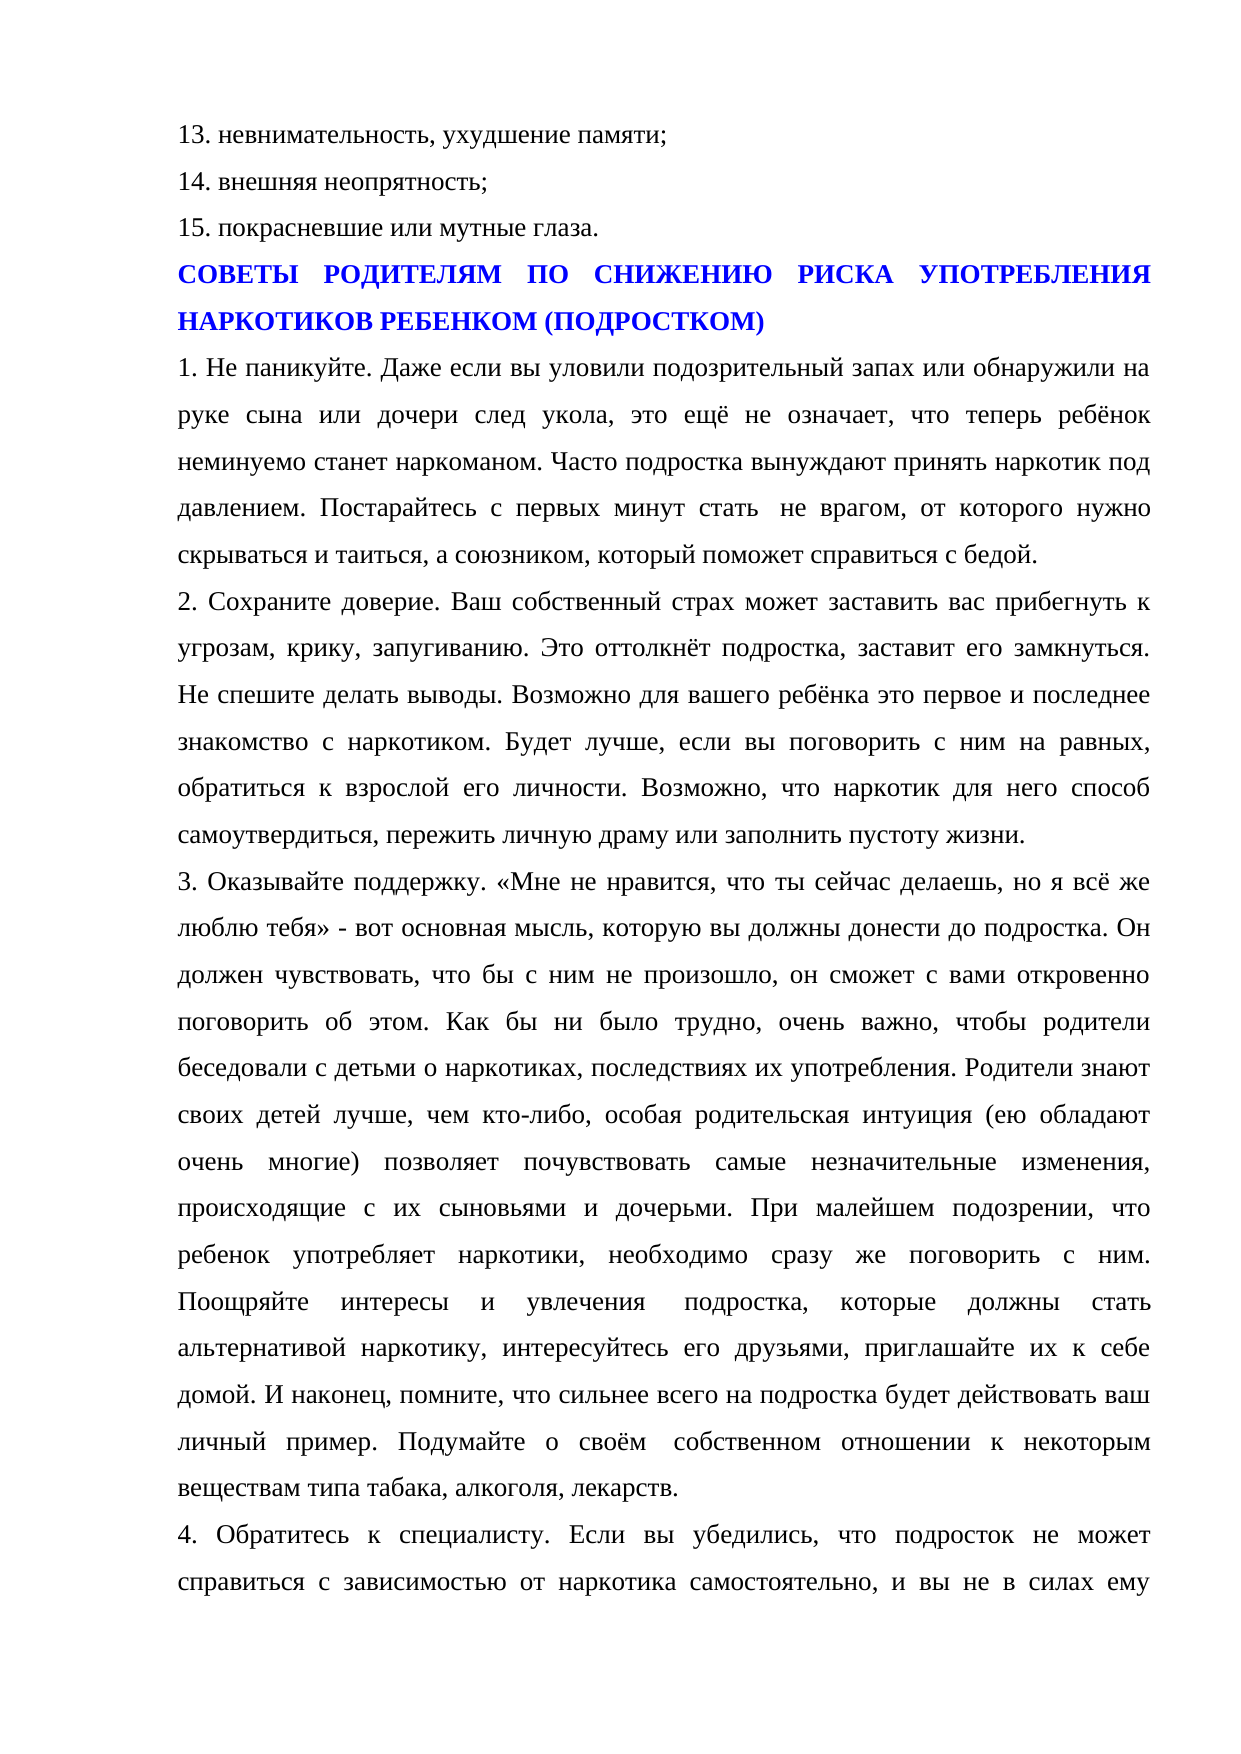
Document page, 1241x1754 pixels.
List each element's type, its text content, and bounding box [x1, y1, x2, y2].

text 13. невнимательность, ухудшение памяти; [177, 118, 1152, 149]
text 2. Сохраните доверие. Ваш собственный страх может заставить вас прибегнуть к угрозам, крику, запугиванию. Это оттолкнёт подростка, заставит его замкнуться. Не спешите делать выводы. Возможно для вашего ребёнка это первое и последнее знакомство с наркотиком. Будет лучше, если вы поговорить с ним на равных, обратиться к взрослой его личности. Возможно, что наркотик для него способ самоутвердиться, пережить личную драму или заполнить пустоту жизни. [177, 585, 1152, 849]
text 14. внешняя неопрятность; [177, 165, 1152, 196]
text 15. покрасневшие или мутные глаза. [177, 211, 1152, 243]
text СОВЕТЫ РОДИТЕЛЯМ ПО СНИЖЕНИЮ РИСКА УПОТРЕБЛЕНИЯ НАРКОТИКОВ РЕБЕНКОМ (ПОДРОСТКОМ) [177, 258, 1152, 336]
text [177, 1518, 1152, 1596]
text 1. Не паникуйте. Даже если вы уловили подозрительный запах или обнаружили на руке сына или дочери след укола, это ещё не означает, что теперь ребёнок неминуемо станет наркоманом. Часто подростка вынуждают принять наркотик под давлением. Постарайтесь с первых минут стать не врагом, от которого нужно скрываться и таиться, а союзником, который поможет справиться с бедой. [177, 351, 1152, 569]
text 3. Оказывайте поддержку. «Мне не нравится, что ты сейчас делаешь, но я всё же люблю тебя» - вот основная мысль, которую вы должны донести до подростка. Он должен чувствовать, что бы с ним не произошло, он сможет с вами откровенно поговорить об этом. Как бы ни было трудно, очень важно, чтобы родители беседовали с детьми о наркотиках, последствиях их употребления. Родители знают своих детей лучше, чем кто-либо, особая родительская интуиция (ею обладают очень многие) позволяет почувствовать самые незначительные изменения, происходящие с их сыновьями и дочерьми. При малейшем подозрении, что ребенок употребляет наркотики, необходимо сразу же поговорить с ним. Поощряйте интересы и увлечения подростка, которые должны стать альтернативой наркотику, интересуйтесь его друзьями, приглашайте их к себе домой. И наконец, помните, что сильнее всего на подростка будет действовать ваш личный пример. Подумайте о своём собственном отношении к некоторым веществам типа табака, алкоголя, лекарств. [177, 865, 1152, 1503]
